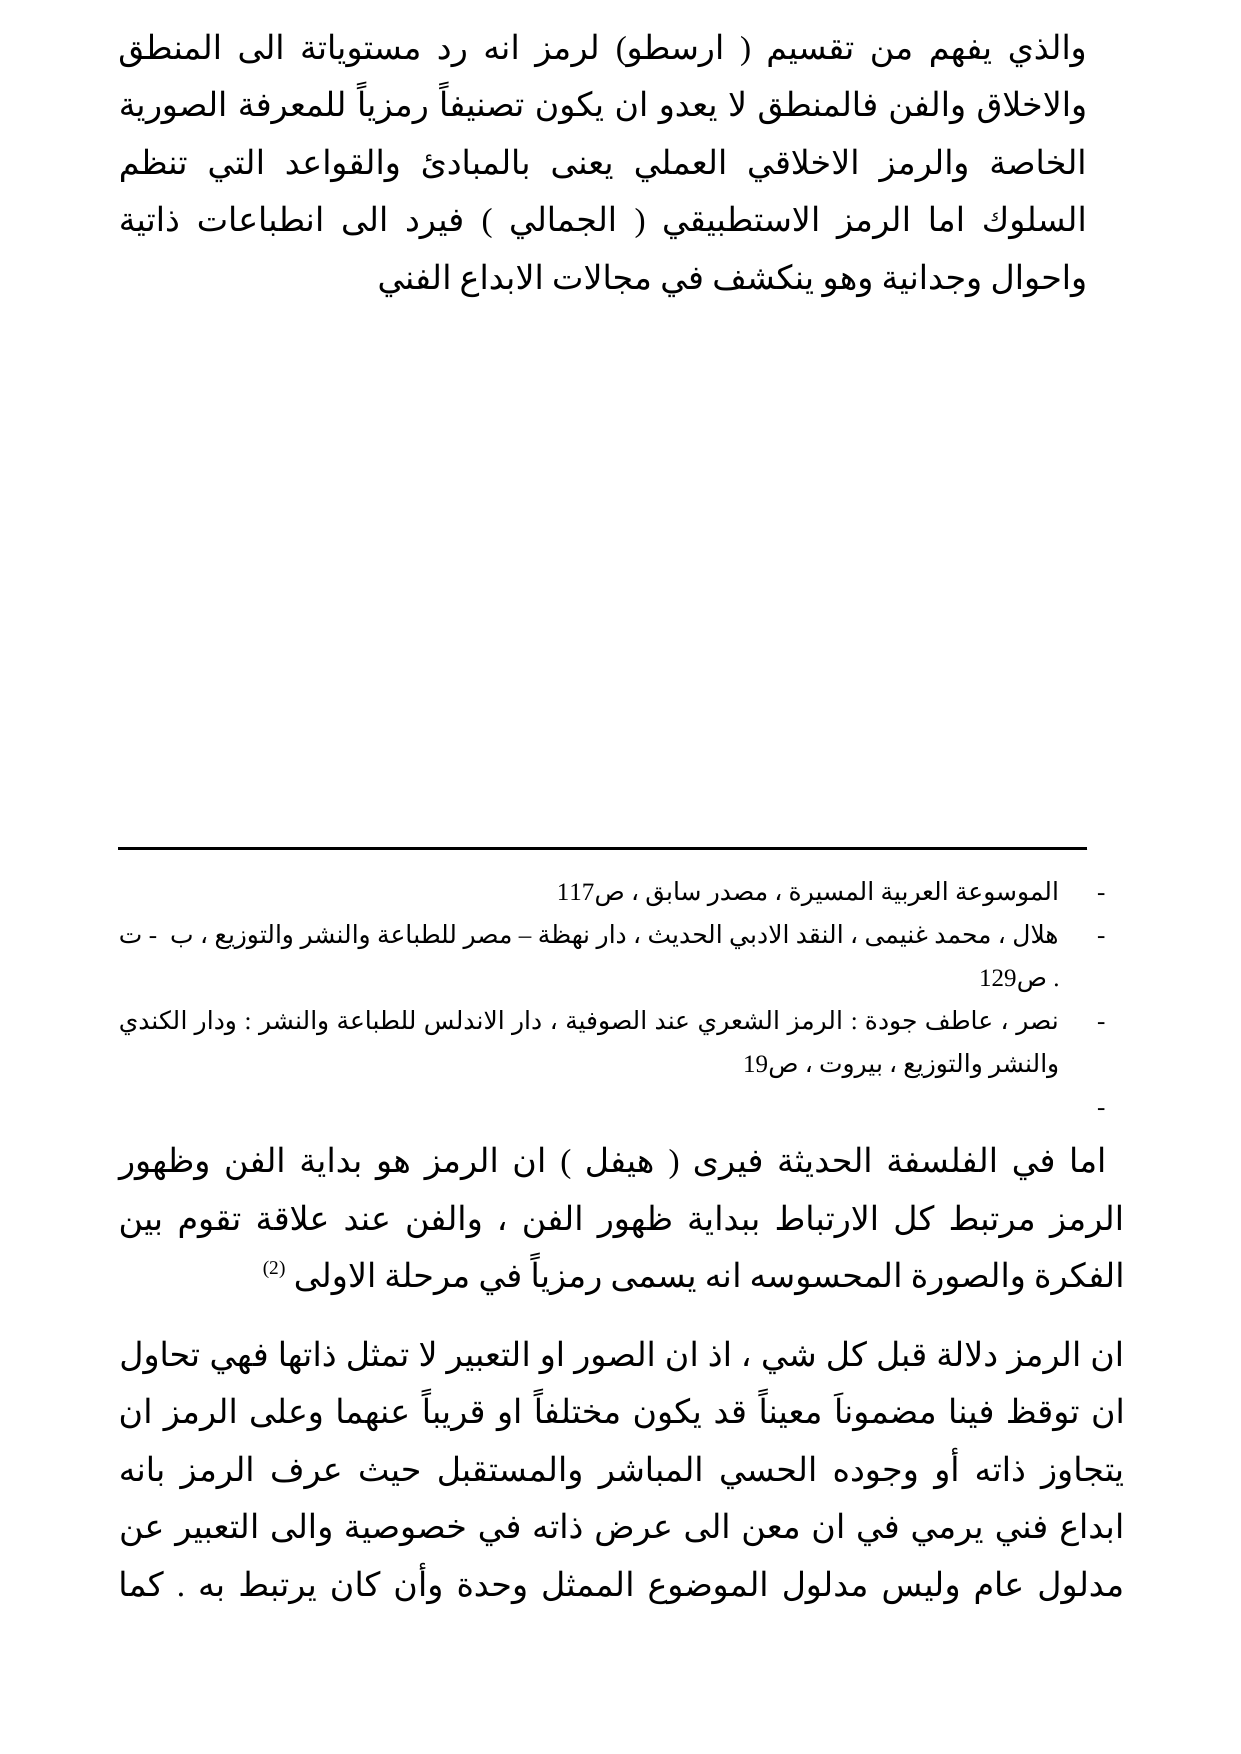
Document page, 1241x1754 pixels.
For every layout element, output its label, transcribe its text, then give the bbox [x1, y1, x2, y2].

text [118, 1335, 1125, 1603]
text اما في الفلسفة الحديثة فيرى ( هيفل ) ان الرمز هو بداية الفن وظهور الرمز مرتبط كل الارتباط ببداية ظهور الفن ، والفن عند علاقة تقوم بين الفكرة والصورة المحسوسه انه يسمى رمزياً في مرحلة الاولى (2) [118, 1142, 1125, 1295]
list الموسوعة العربية المسيرة ، مصدر سابق ، ص117 [118, 877, 1097, 905]
text والذي يفهم من تقسيم ( ارسطو) لرمز انه رد مستوياتة الى المنطق والاخلاق والفن فالمنطق لا يعدو ان يكون تصنيفاً رمزياً للمعرفة الصورية الخاصة والرمز الاخلاقي العملي يعنى بالمبادئ والقواعد التي تنظم السلوك اما الرمز الاستطبيقي ( الجمالي ) فيرد الى انطباعات ذاتية واحوال وجدانية وهو ينكشف في مجالات الابداع الفني [118, 28, 1087, 296]
list نصر ، عاطف جودة : الرمز الشعري عند الصوفية ، دار الاندلس للطباعة والنشر : ودار الكندي والنشر والتوزيع ، بيروت ، ص19 [118, 1006, 1097, 1078]
list هلال ، محمد غنيمى ، النقد الادبي الحديث ، دار نهظة – مصر للطباعة والنشر والتوزيع ، ب - ت . ص129 [118, 920, 1097, 992]
